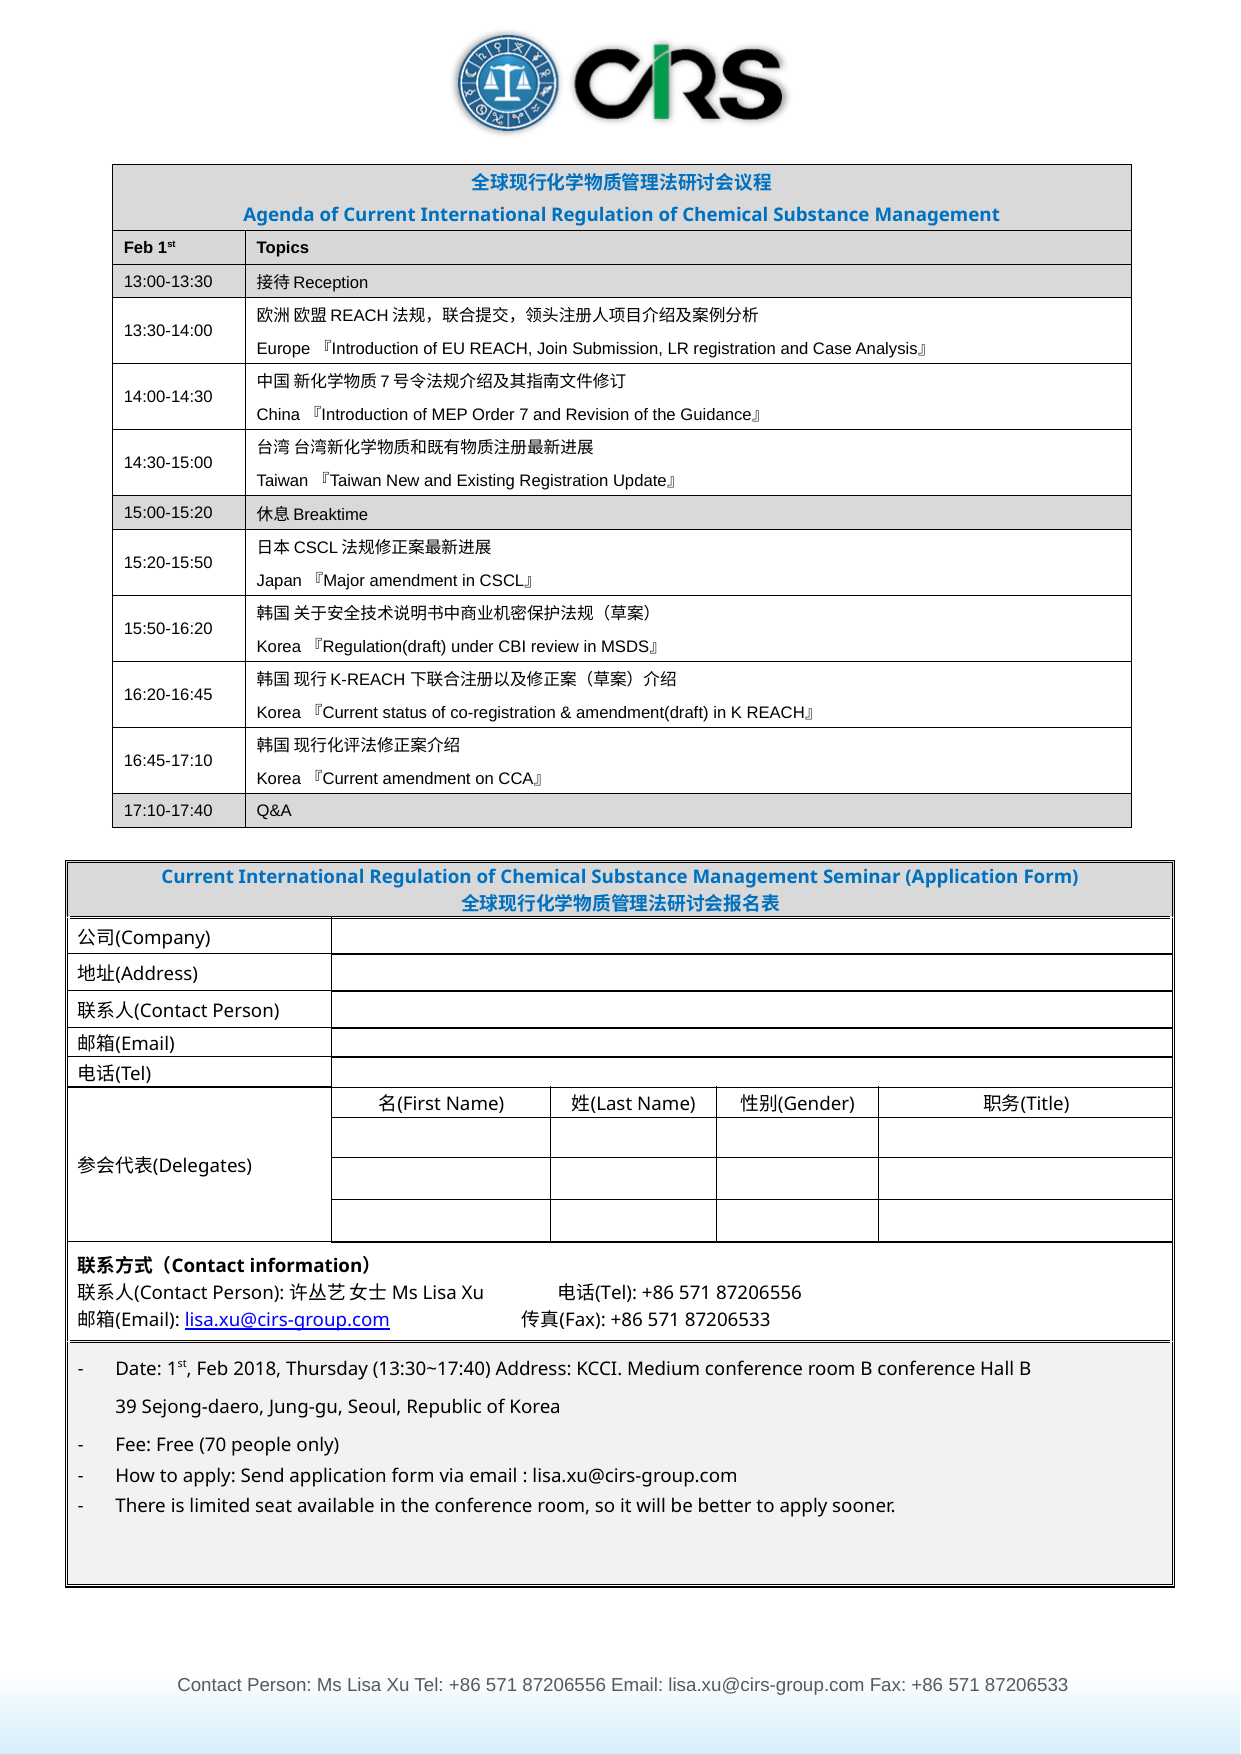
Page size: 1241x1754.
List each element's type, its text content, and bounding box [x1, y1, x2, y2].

table_cell 14:00-14:30 [113, 364, 245, 429]
table_cell [332, 1058, 1172, 1086]
table_cell 公司(Company) [66, 916, 331, 953]
table_cell 台湾 台湾新化学物质和既有物质注册最新进展 Taiwan 『Taiwan New and Existing Registration Update』 [246, 430, 1131, 495]
table_cell [332, 955, 1172, 990]
table_cell [551, 1118, 716, 1156]
table_cell [879, 1158, 1172, 1198]
table_cell [551, 1200, 716, 1241]
table_cell [879, 1118, 1172, 1156]
table_cell 联系人(Contact Person) [68, 991, 331, 1027]
table_cell 16:45-17:10 [113, 728, 245, 793]
table_cell [879, 1200, 1172, 1241]
table_cell [332, 1118, 550, 1156]
table_header 全球现行化学物质管理法研讨会议程 Agenda of Current International Regulation of Chemical Substance Management [113, 165, 1131, 230]
table_cell 15:00-15:20 [113, 496, 245, 529]
table_cell 欧洲 欧盟REACH法规，联合提交，领头注册人项目介绍及案例分析 Europe 『Introduction of EU REACH, Join Submission, LR registration and Case Analysis』 [246, 298, 1131, 363]
table_cell 电话(Tel) [68, 1057, 331, 1086]
table_cell 日本 CSCL法规修正案最新进展 Japan 『Major amendment in CSCL』 [246, 530, 1131, 595]
table_cell 参会代表(Delegates) [68, 1088, 331, 1241]
table_cell 14:30-15:00 [113, 430, 245, 495]
table_cell [332, 916, 1174, 953]
table_cell 15:20-15:50 [113, 530, 245, 595]
table_cell 接待Reception [246, 265, 1131, 297]
table_cell [332, 1200, 550, 1241]
picture [0, 1600, 1241, 1754]
table_cell [332, 1029, 1172, 1056]
table_cell 韩国 现行化评法修正案介绍 Korea 『Current amendment on CCA』 [246, 728, 1131, 793]
table_cell 13:30-14:00 [113, 298, 245, 363]
table_cell 13:00-13:30 [113, 265, 245, 297]
table_cell Date: 1st, Feb 2018, Thursday (13:30~17:40) Address: KCCI. Medium conference room B conference Hall B 39 Sejong-daero, Jung-gu, Seoul, Republic of Korea Fee: Free (70 people only) How to apply: Send application form via email : lisa.xu@cirs-group.com There is limited seat available in the conference room, so it will be better to apply sooner. [68, 1340, 1172, 1584]
table_cell Topics [246, 231, 1131, 264]
table_cell 邮箱(Email) [68, 1028, 331, 1056]
table_cell 15:50-16:20 [113, 596, 245, 661]
table_cell 16:20-16:45 [113, 662, 245, 727]
table_cell 姓(Last Name) [551, 1088, 716, 1116]
table_cell Q&A [246, 794, 1131, 827]
table_cell 地址(Address) [68, 954, 331, 990]
table_cell [717, 1200, 878, 1241]
table_cell 休息Breaktime [246, 496, 1131, 529]
table_header Current International Regulation of Chemical Substance Management Seminar (Application Form) 全球现行化学物质管理法研讨会报名表 [68, 863, 1172, 916]
table_cell 职务(Title) [879, 1088, 1172, 1116]
table_cell 名(First Name) [332, 1088, 550, 1116]
picture [444, 23, 796, 143]
table_cell Feb 1st [113, 231, 245, 264]
table_cell [717, 1118, 878, 1156]
table_cell [551, 1158, 716, 1198]
table_cell 性别(Gender) [717, 1088, 878, 1116]
table_cell 17:10-17:40 [113, 794, 245, 827]
table_cell [717, 1158, 878, 1198]
table_cell 韩国 关于安全技术说明书中商业机密保护法规（草案） Korea 『Regulation(draft) under CBI review in MSDS』 [246, 596, 1131, 661]
table_cell [332, 1158, 550, 1198]
table_cell 韩国 现行K-REACH 下联合注册以及修正案（草案）介绍 Korea 『Current status of co-registration & amendment(draft) in K REACH』 [246, 662, 1131, 727]
table_cell [332, 992, 1172, 1027]
table_cell 联系方式（Contact information） 联系人(Contact Person): 许丛艺 女士 Ms Lisa Xu 电话(Tel): +86 571 87206556 邮箱(Email): lisa.xu@cirs-group.com 传真(Fax): +86 571 87206533 [68, 1242, 1172, 1340]
table_cell 中国 新化学物质7号令法规介绍及其指南文件修订 China 『Introduction of MEP Order 7 and Revision of the Guidance』 [246, 364, 1131, 429]
